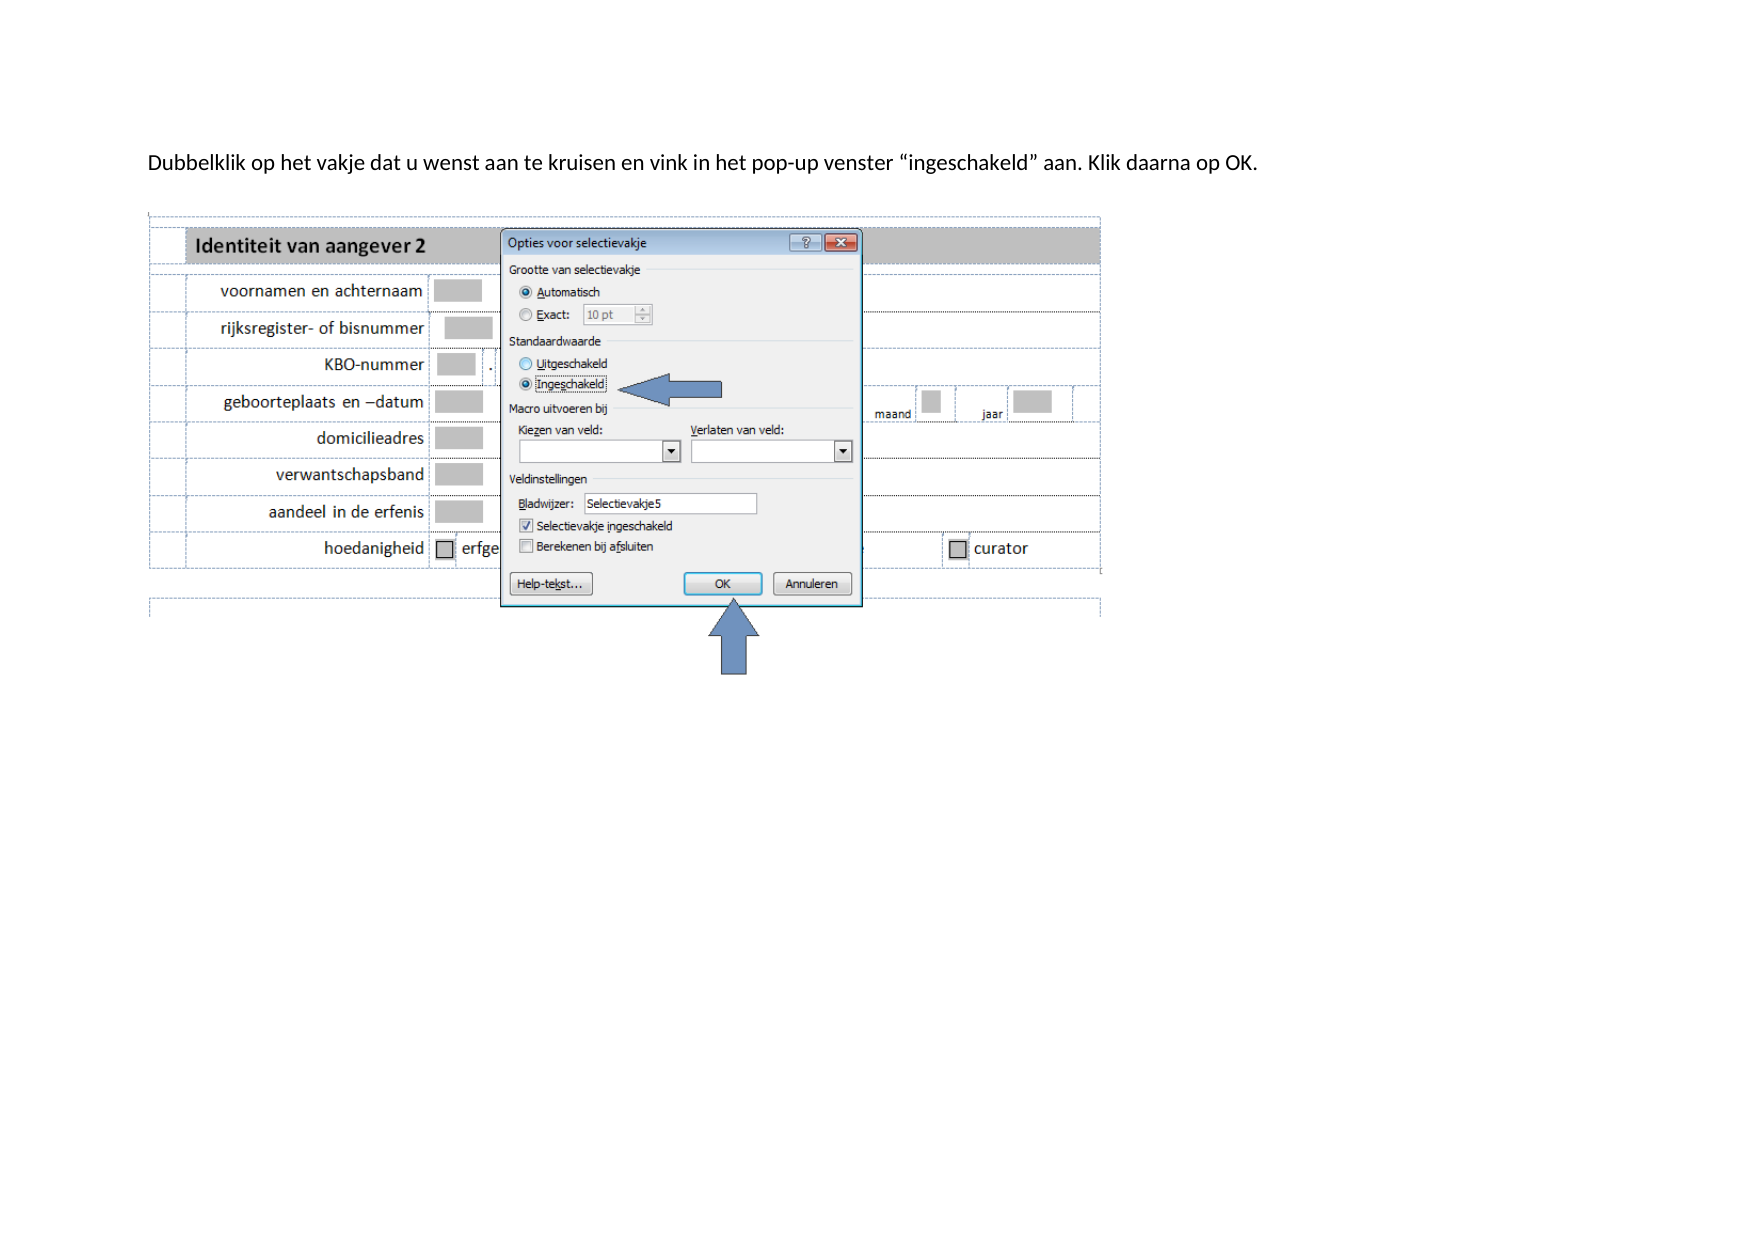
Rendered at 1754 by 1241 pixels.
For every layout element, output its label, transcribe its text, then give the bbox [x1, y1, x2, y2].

text Dubbelklik op het vakje dat u wenst aan te kruisen en vink in het pop-up venster “ingeschakeld” aan. Klik daarna op OK. [148, 148, 1606, 176]
picture [147, 212, 1103, 681]
